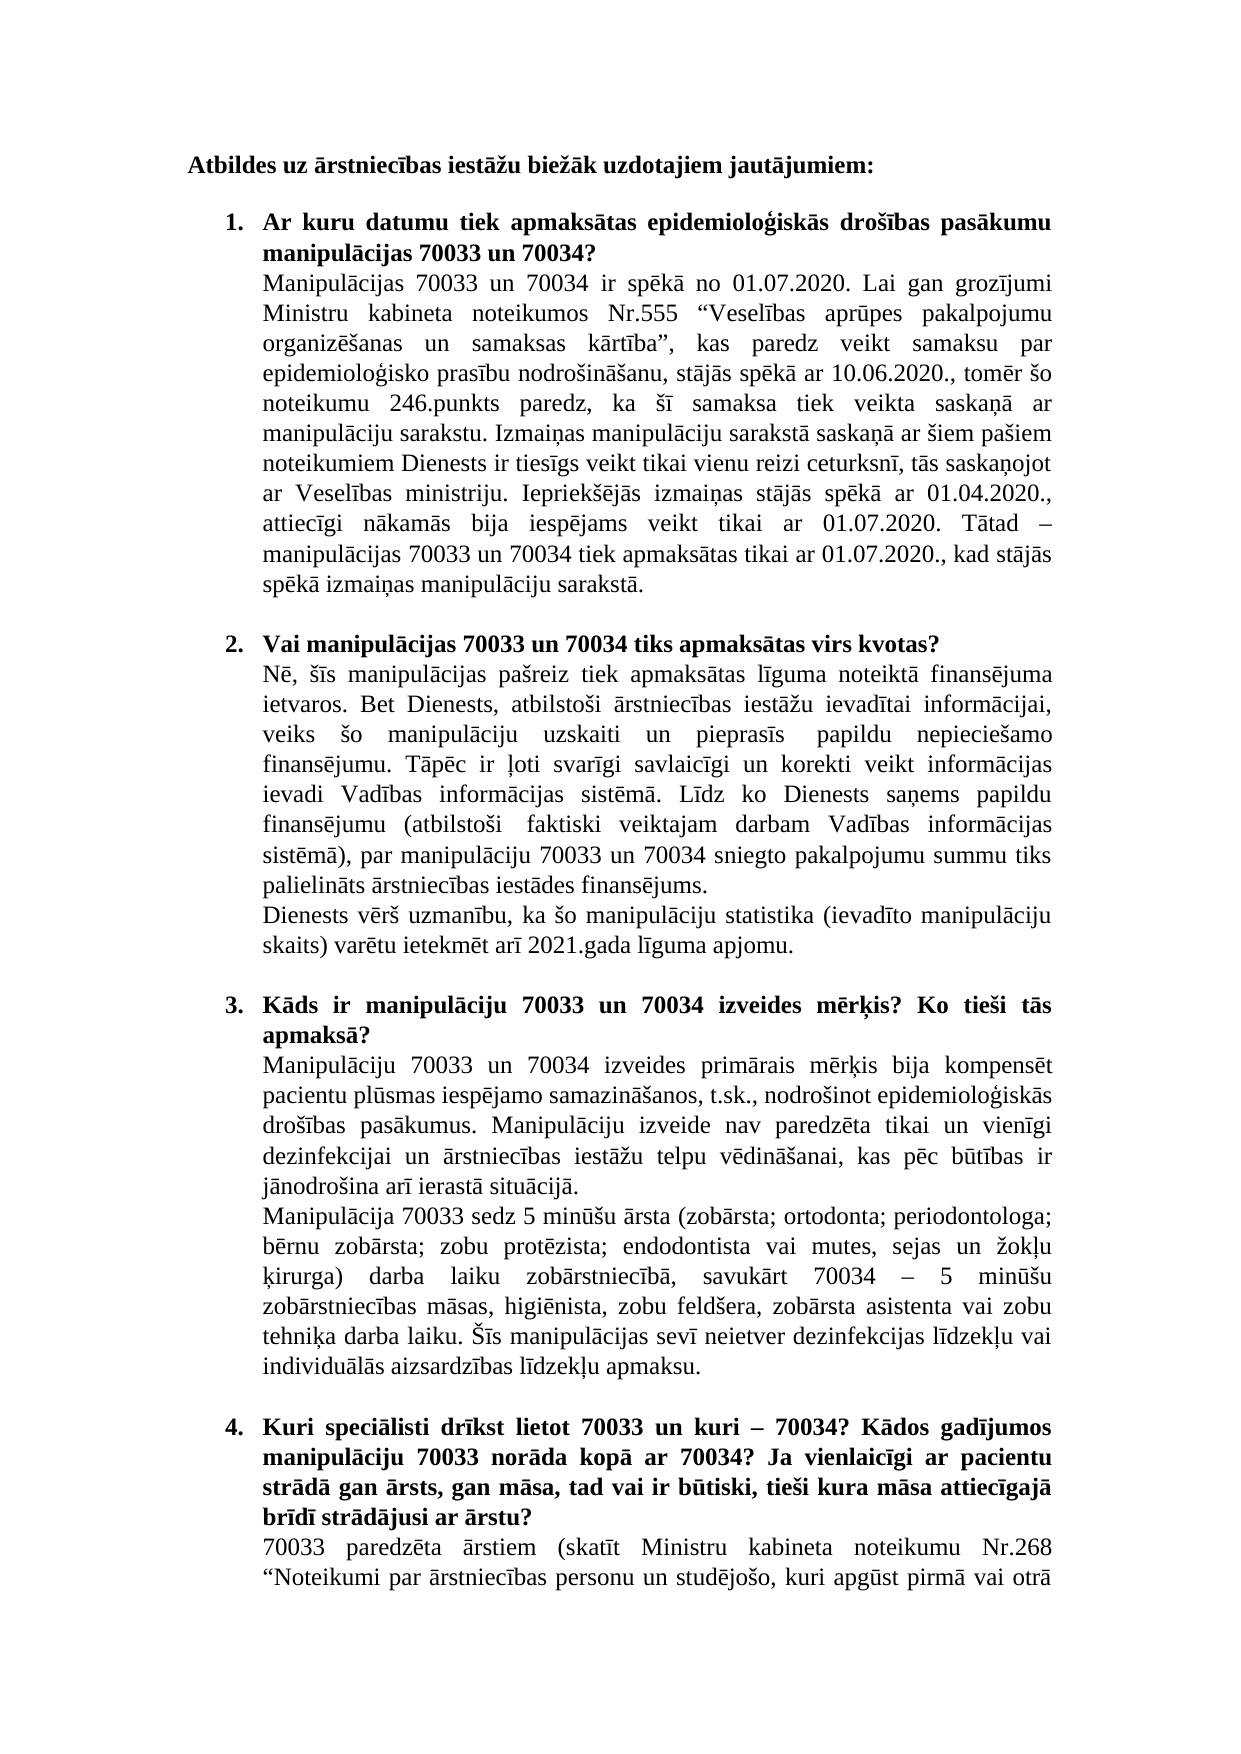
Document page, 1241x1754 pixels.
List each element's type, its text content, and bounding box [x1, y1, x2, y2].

list Ar kuru datumu tiek apmaksātas epidemioloģiskās drošības pasākumu manipulācijas 70033 un 70034? [225, 207, 1053, 266]
list Vai manipulācijas 70033 un 70034 tiks apmaksātas virs kvotas? [225, 629, 1053, 658]
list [262, 1532, 1053, 1591]
text Atbildes uz ārstniecības iestāžu biežāk uzdotajiem jautājumiem: [187, 150, 1053, 179]
list Kuri speciālisti drīkst lietot 70033 un kuri – 70034? Kādos gadījumos manipulāciju 70033 norāda kopā ar 70034? Ja vienlaicīgi ar pacientu strādā gan ārsts, gan māsa, tad vai ir būtiski, tieši kura māsa attiecīgajā brīdī strādājusi ar ārstu? [225, 1412, 1053, 1531]
list Nē, šīs manipulācijas pašreiz tiek apmaksātas līguma noteiktā finansējuma ietvaros. Bet Dienests, atbilstoši ārstniecības iestāžu ievadītai informācijai, veiks šo manipulāciju uzskaiti un pieprasīs papildu nepieciešamo finansējumu. Tāpēc ir ļoti svarīgi savlaicīgi un korekti veikt informācijas ievadi Vadības informācijas sistēmā. Līdz ko Dienests saņems papildu finansējumu (atbilstoši faktiski veiktajam darbam Vadības informācijas sistēmā), par manipulāciju 70033 un 70034 sniegto pakalpojumu summu tiks palielināts ārstniecības iestādes finansējums. [262, 659, 1053, 898]
list Kāds ir manipulāciju 70033 un 70034 izveides mērķis? Ko tieši tās apmaksā? [225, 990, 1053, 1049]
list Dienests vērš uzmanību, ka šo manipulāciju statistika (ievadīto manipulāciju skaits) varētu ietekmēt arī 2021.gada līguma apjomu. [262, 900, 1053, 959]
list Manipulāciju 70033 un 70034 izveides primārais mērķis bija kompensēt pacientu plūsmas iespējamo samazināšanos, t.sk., nodrošinot epidemioloģiskās drošības pasākumus. Manipulāciju izveide nav paredzēta tikai un vienīgi dezinfekcijai un ārstniecības iestāžu telpu vēdināšanai, kas pēc būtības ir jānodrošina arī ierastā situācijā. [262, 1050, 1053, 1199]
list Manipulācijas 70033 un 70034 ir spēkā no 01.07.2020. Lai gan grozījumi Ministru kabineta noteikumos Nr.555 “Veselības aprūpes pakalpojumu organizēšanas un samaksas kārtība”, kas paredz veikt samaksu par epidemioloģisko prasību nodrošināšanu, stājās spēkā ar 10.06.2020., tomēr šo noteikumu 246.punkts paredz, ka šī samaksa tiek veikta saskaņā ar manipulāciju sarakstu. Izmaiņas manipulāciju sarakstā saskaņā ar šiem pašiem noteikumiem Dienests ir tiesīgs veikt tikai vienu reizi ceturksnī, tās saskaņojot ar Veselības ministriju. Iepriekšējās izmaiņas stājās spēkā ar 01.04.2020., attiecīgi nākamās bija iespējams veikt tikai ar 01.07.2020. Tātad – manipulācijas 70033 un 70034 tiek apmaksātas tikai ar 01.07.2020., kad stājās spēkā izmaiņas manipulāciju sarakstā. [262, 268, 1053, 597]
list Manipulācija 70033 sedz 5 minūšu ārsta (zobārsta; ortodonta; periodontologa; bērnu zobārsta; zobu protēzista; endodontista vai mutes, sejas un žokļu ķirurga) darba laiku zobārstniecībā, savukārt 70034 – 5 minūšu zobārstniecības māsas, higiēnista, zobu feldšera, zobārsta asistenta vai zobu tehniķa darba laiku. Šīs manipulācijas sevī neietver dezinfekcijas līdzekļu vai individuālās aizsardzības līdzekļu apmaksu. [262, 1201, 1053, 1380]
